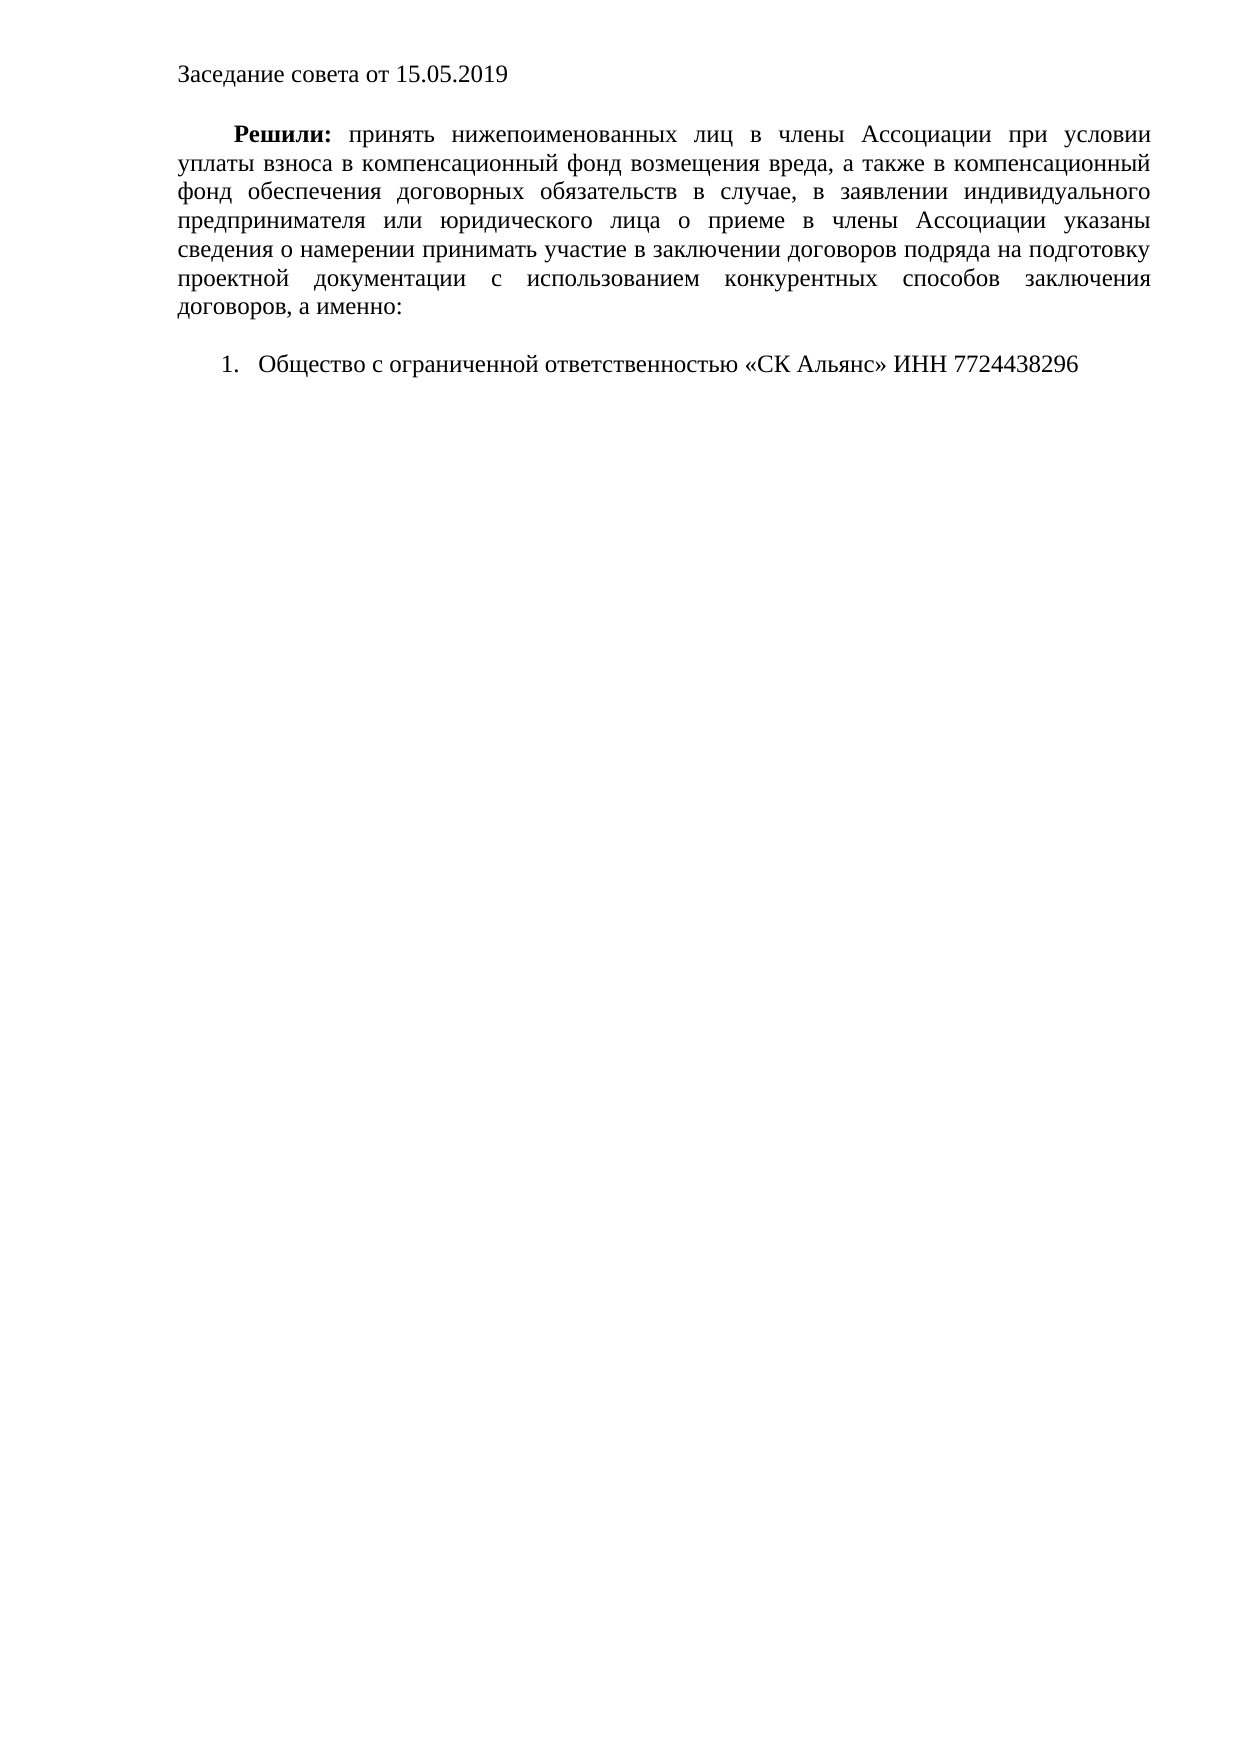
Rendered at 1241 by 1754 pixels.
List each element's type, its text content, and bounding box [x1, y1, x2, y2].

text Решили: принять нижепоименованных лиц в члены Ассоциации при условии уплаты взноса в компенсационный фонд возмещения вреда, а также в компенсационный фонд обеспечения договорных обязательств в случае, в заявлении индивидуального предпринимателя или юридического лица о приеме в члены Ассоциации указаны сведения о намерении принимать участие в заключении договоров подряда на подготовку проектной документации с использованием конкурентных способов заключения договоров, а именно: [177, 119, 1152, 320]
list Общество с ограниченной ответственностью «СК Альянс» ИНН 7724438296 [221, 349, 1152, 378]
list Заседание совета от 15.05.2019 [177, 59, 1152, 88]
